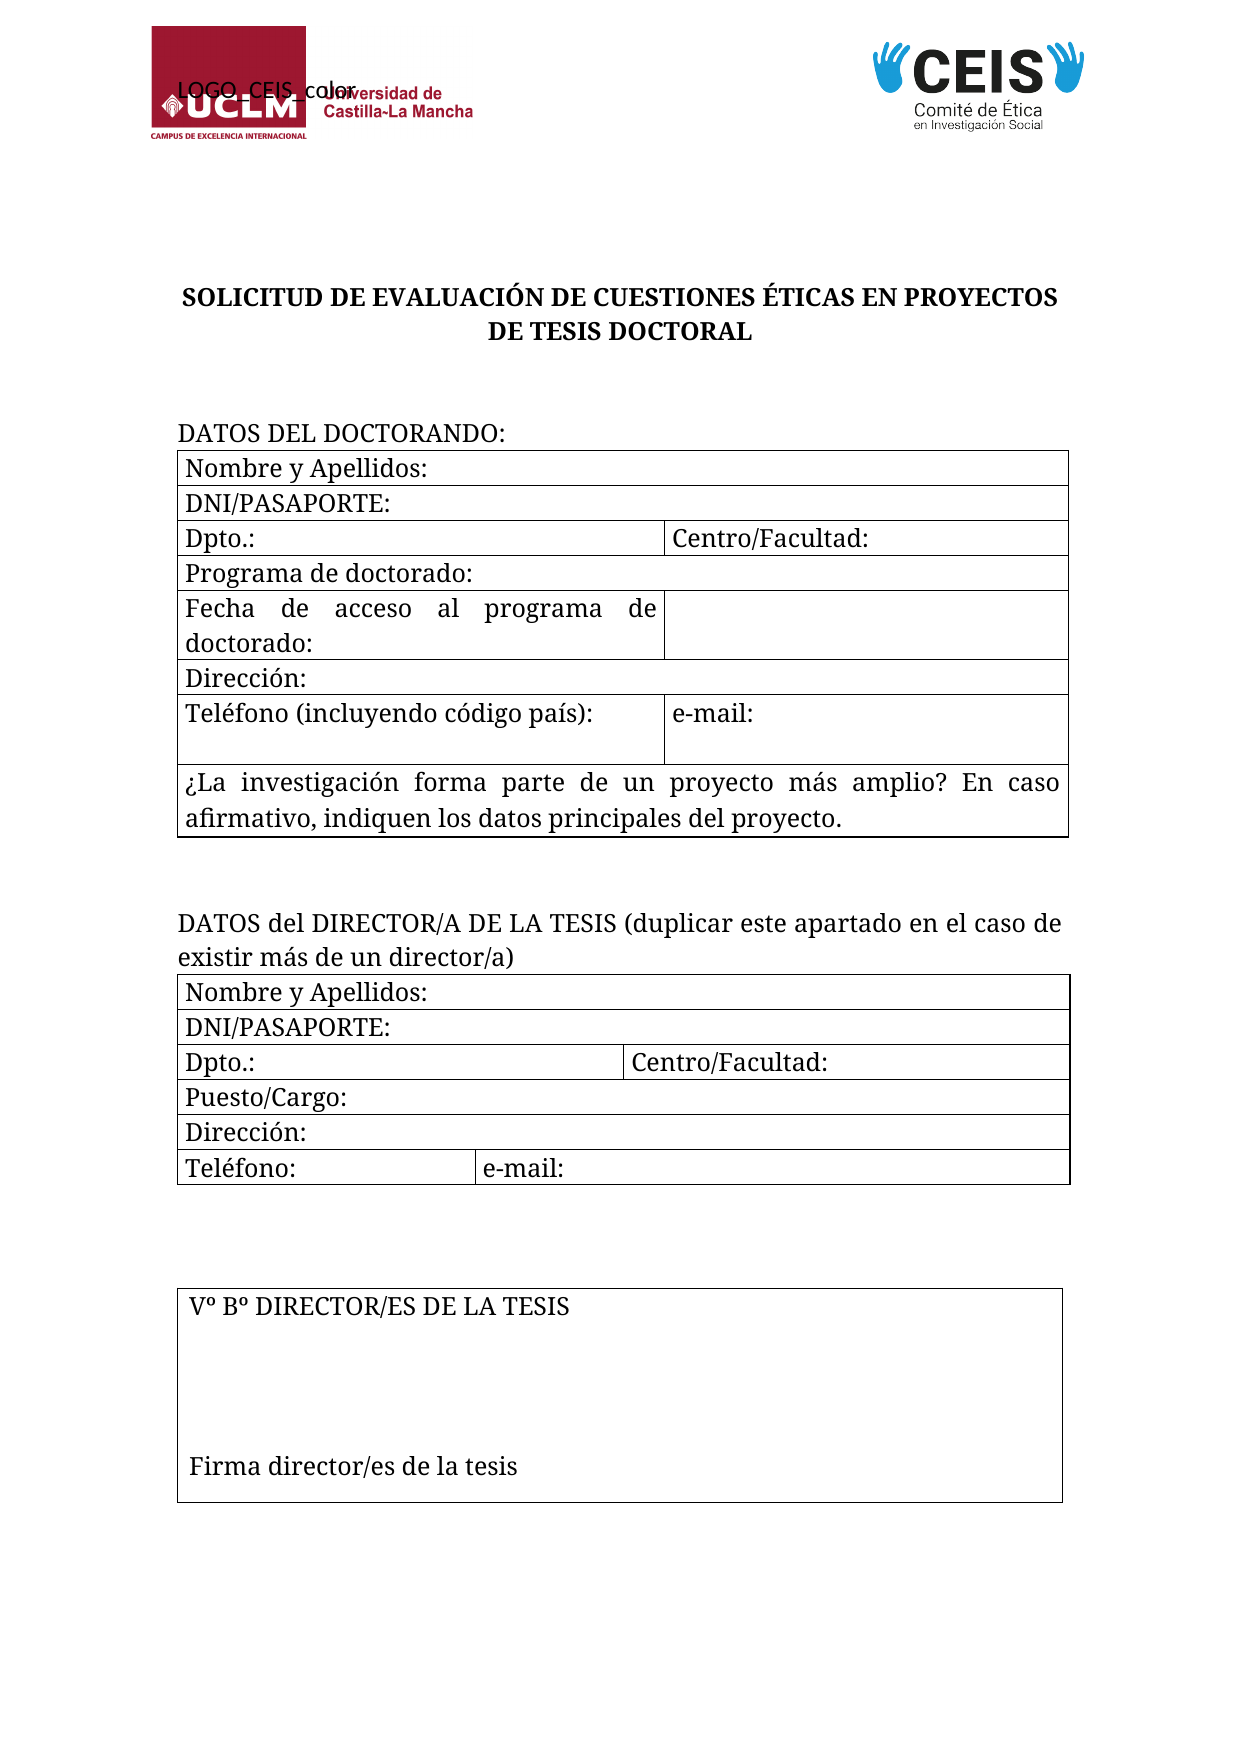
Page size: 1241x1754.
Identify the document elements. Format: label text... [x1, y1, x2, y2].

table_cell Puesto/Cargo: [178, 1080, 1069, 1114]
table_cell Dpto.: [178, 1045, 623, 1079]
picture [151, 26, 473, 139]
picture [868, 28, 1118, 136]
table_cell e-mail: [476, 1150, 1069, 1184]
table_header Vº Bº DIRECTOR/ES DE LA TESIS Firma director/es de la tesis [178, 1289, 1062, 1502]
table_cell Dirección: [178, 1115, 1069, 1149]
table_cell Fecha de acceso al programa de doctorado: [178, 591, 664, 659]
table_cell Teléfono: [178, 1150, 475, 1184]
table_cell Centro/Facultad: [665, 521, 1068, 555]
table_cell Programa de doctorado: [178, 556, 1068, 590]
table_header Nombre y Apellidos: [178, 975, 1069, 1009]
table_cell [665, 591, 1068, 659]
text DATOS DEL DOCTORANDO: [177, 416, 1063, 450]
text SOLICITUD DE EVALUACIÓN DE CUESTIONES ÉTICAS EN PROYECTOS DE TESIS DOCTORAL [177, 279, 1063, 347]
table_cell DNI/PASAPORTE: [178, 1010, 1069, 1044]
text DATOS del DIRECTOR/A DE LA TESIS (duplicar este apartado en el caso de existir más de un director/a) [177, 906, 1063, 974]
table_cell Dpto.: [178, 521, 664, 555]
table_cell ¿La investigación forma parte de un proyecto más amplio? En caso afirmativo, indiquen los datos principales del proyecto. [178, 765, 1068, 836]
table_cell DNI/PASAPORTE: [178, 486, 1068, 520]
table_cell e-mail: [665, 695, 1068, 763]
table_header Nombre y Apellidos: [178, 451, 1068, 485]
table_cell Teléfono (incluyendo código país): [178, 695, 664, 763]
table_cell Dirección: [178, 660, 1068, 694]
table_cell Centro/Facultad: [624, 1045, 1069, 1079]
